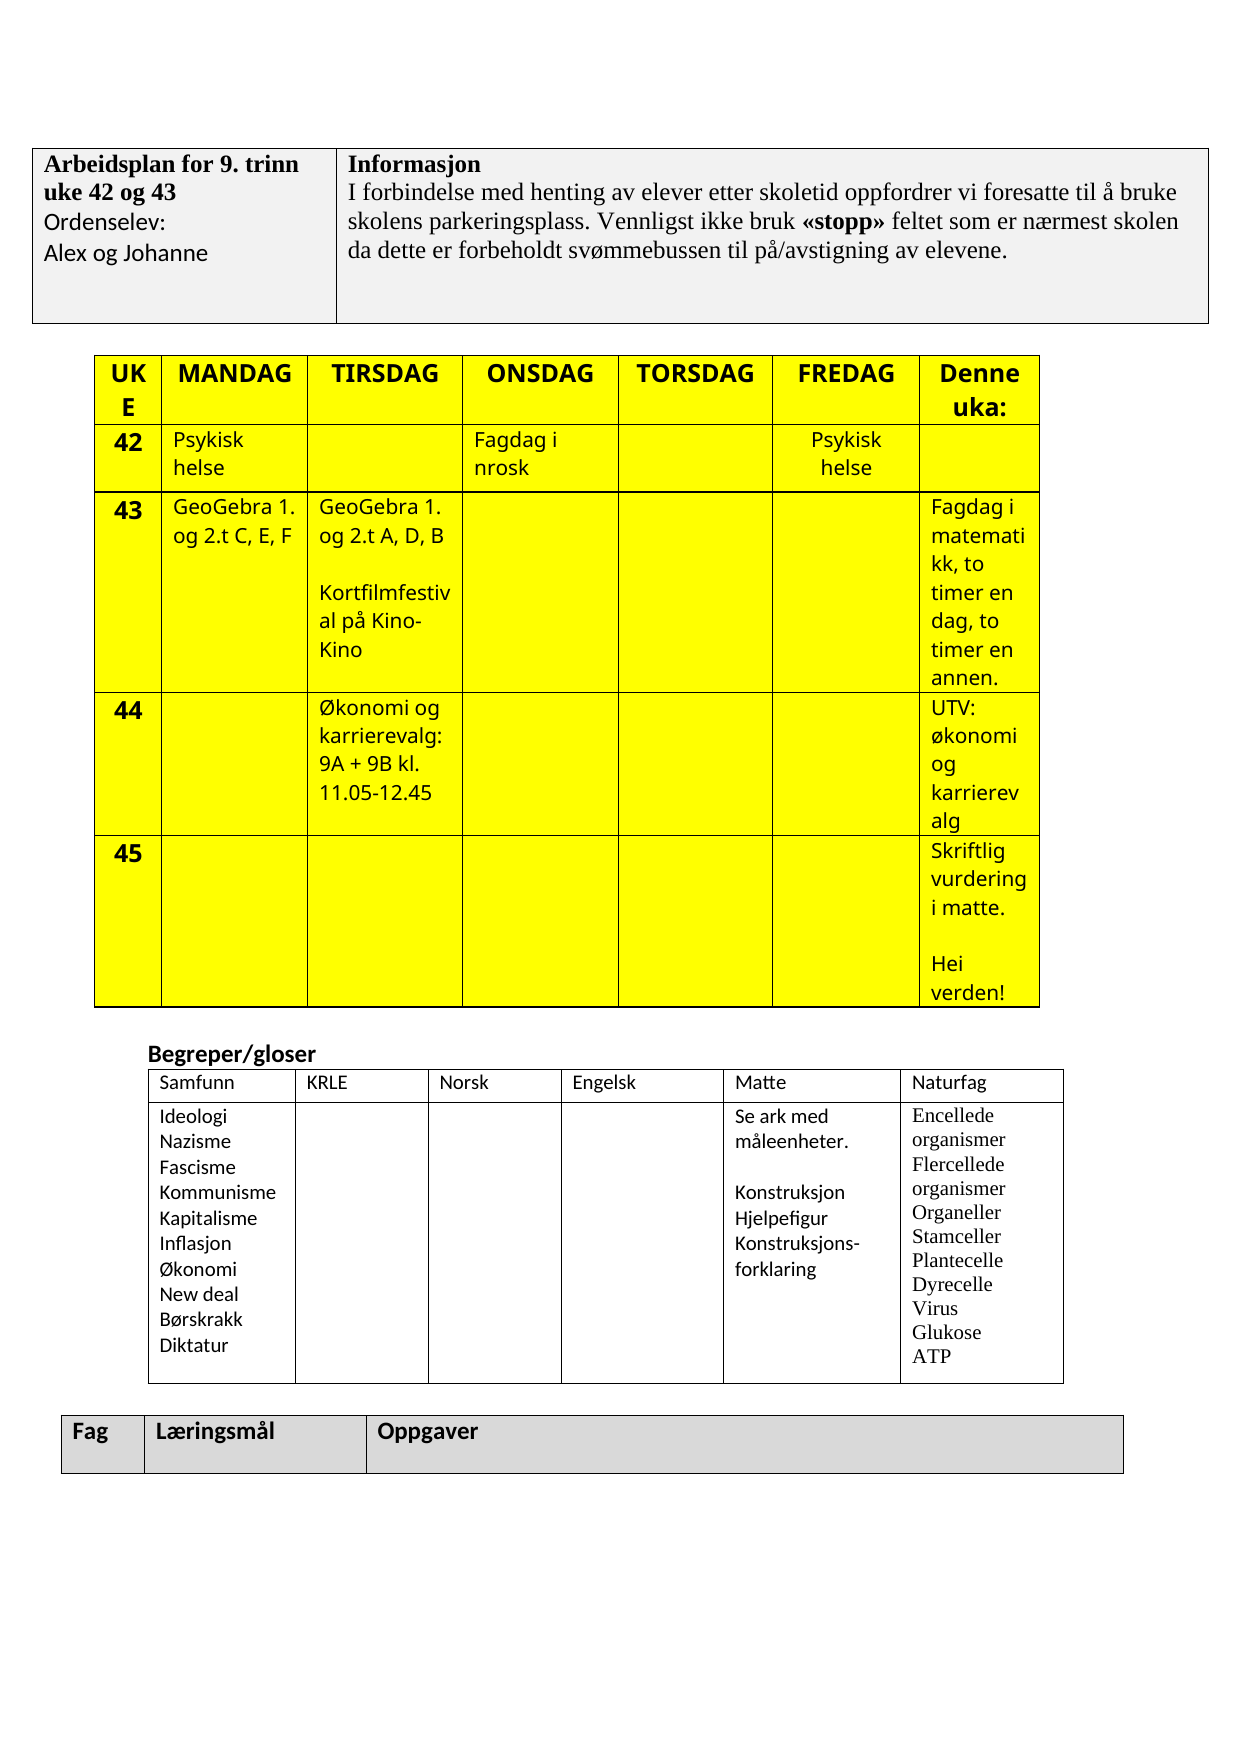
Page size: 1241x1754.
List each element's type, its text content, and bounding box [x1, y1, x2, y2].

table_cell [619, 836, 772, 1006]
table_cell [308, 425, 462, 491]
table_header Fag [62, 1416, 144, 1473]
table_cell [619, 493, 772, 692]
table_cell 44 [95, 693, 161, 835]
table_header Læringsmål [145, 1416, 366, 1473]
table_cell [463, 493, 618, 692]
table_cell Skriftlig vurdering i matte. Hei verden! [920, 836, 1039, 1006]
table_cell 43 [95, 493, 161, 692]
table_cell Psykisk helse [773, 425, 919, 491]
table_cell Se ark med måleenheter. Konstruksjon Hjelpefigur Konstruksjons-forklaring [724, 1103, 900, 1383]
table_cell [920, 425, 1039, 491]
table_cell Psykisk helse [162, 425, 307, 491]
table_cell [773, 836, 919, 1006]
table_header Informasjon I forbindelse med henting av elever etter skoletid oppfordrer vi foresatte til å bruke skolens parkeringsplass. Vennligst ikke bruk «stopp» feltet som er nærmest skolen da dette er forbeholdt svømmebussen til på/avstigning av elevene. [337, 149, 1208, 323]
table_cell Fagdag i matematikk, to timer en dag, to timer en annen. [920, 493, 1039, 692]
table_cell [429, 1103, 561, 1383]
table_cell GeoGebra 1. og 2.t C, E, F [162, 493, 307, 692]
table_cell [619, 693, 772, 835]
table_cell 45 [95, 836, 161, 1006]
table_header Norsk [429, 1070, 561, 1102]
table_header MANDAG [162, 356, 307, 424]
table_header UKE [95, 356, 161, 424]
table_header TORSDAG [619, 356, 772, 424]
table_cell 42 [95, 425, 161, 491]
table_header FREDAG [773, 356, 919, 424]
table_cell [562, 1103, 723, 1383]
table_cell [308, 836, 462, 1006]
table_cell Encellede organismer Flercellede organismer Organeller Stamceller Plantecelle Dyrecelle Virus Glukose ATP [901, 1103, 1063, 1383]
table_cell Økonomi og karrierevalg: 9A + 9B kl. 11.05-12.45 [308, 693, 462, 835]
text Begreper/gloser [148, 1038, 1093, 1068]
table_cell UTV: økonomi og karrierevalg [920, 693, 1039, 835]
table_header Engelsk [562, 1070, 723, 1102]
table_cell [296, 1103, 428, 1383]
table_cell [162, 693, 307, 835]
table_cell [463, 693, 618, 835]
table_header Matte [724, 1070, 900, 1102]
table_cell [463, 836, 618, 1006]
table_cell GeoGebra 1. og 2.t A, D, B Kortfilmfestival på Kino-Kino [308, 493, 462, 692]
table_cell [773, 693, 919, 835]
table_header Naturfag [901, 1070, 1063, 1102]
table_header KRLE [296, 1070, 428, 1102]
table_header Arbeidsplan for 9. trinn uke 42 og 43 Ordenselev: Alex og Johanne [33, 149, 336, 323]
table_header ONSDAG [463, 356, 618, 424]
table_header Samfunn [149, 1070, 295, 1102]
table_cell Ideologi Nazisme Fascisme Kommunisme Kapitalisme Inflasjon Økonomi New deal Børskrakk Diktatur [149, 1103, 295, 1383]
table_header TIRSDAG [308, 356, 462, 424]
table_cell Fagdag i nrosk [463, 425, 618, 491]
table_cell [162, 836, 307, 1006]
table_header Oppgaver [367, 1416, 1123, 1473]
table_header Denne uka: [920, 356, 1039, 424]
table_cell [773, 493, 919, 692]
table_cell [619, 425, 772, 491]
